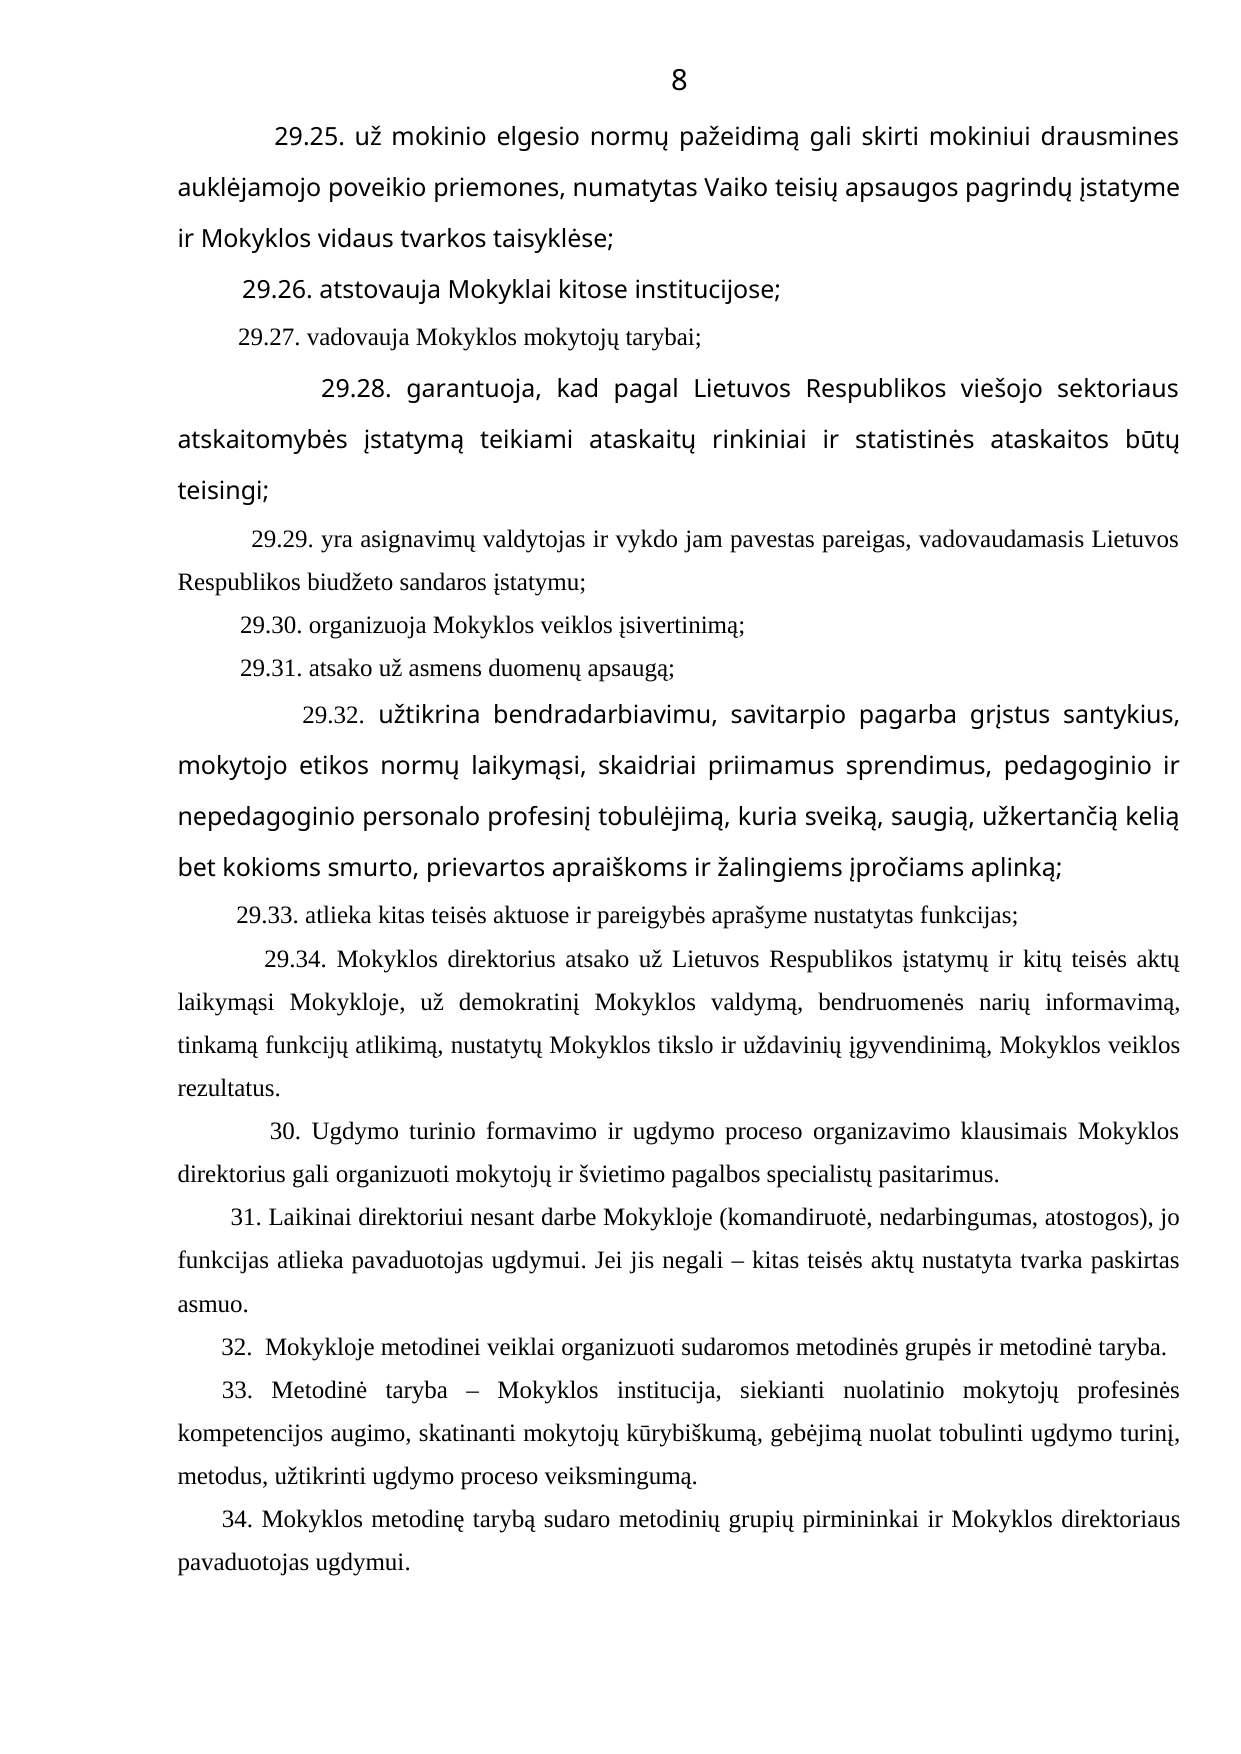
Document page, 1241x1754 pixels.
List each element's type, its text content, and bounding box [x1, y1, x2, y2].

text 31. Laikinai direktoriui nesant darbe Mokykloje (komandiruotė, nedarbingumas, atostogos), jo funkcijas atlieka pavaduotojas ugdymui. Jei jis negali – kitas teisės aktų nustatyta tvarka paskirtas asmuo. [177, 1202, 1181, 1317]
text 29.34. Mokyklos direktorius atsako už Lietuvos Respublikos įstatymų ir kitų teisės aktų laikymąsi Mokykloje, už demokratinį Mokyklos valdymą, bendruomenės narių informavimą, tinkamą funkcijų atlikimą, nustatytų Mokyklos tikslo ir uždavinių įgyvendinimą, Mokyklos veiklos rezultatus. [177, 944, 1181, 1102]
text 29.33. atlieka kitas teisės aktuose ir pareigybės aprašyme nustatytas funkcijas; [177, 901, 1181, 929]
text 32. Mokykloje metodinei veiklai organizuoti sudaromos metodinės grupės ir metodinė taryba. [177, 1332, 1181, 1361]
text 34. Mokyklos metodinę tarybą sudaro metodinių grupių pirmininkai ir Mokyklos direktoriaus pavaduotojas ugdymui. [177, 1504, 1181, 1576]
text 29.30. organizuoja Mokyklos veiklos įsivertinimą; [177, 610, 1181, 639]
text 30. Ugdymo turinio formavimo ir ugdymo proceso organizavimo klausimais Mokyklos direktorius gali organizuoti mokytojų ir švietimo pagalbos specialistų pasitarimus. [177, 1116, 1181, 1188]
text 29.29. yra asignavimų valdytojas ir vykdo jam pavestas pareigas, vadovaudamasis Lietuvos Respublikos biudžeto sandaros įstatymu; [177, 524, 1181, 596]
text 29.27. vadovauja Mokyklos mokytojų tarybai; [177, 322, 1181, 351]
text 29.25. už mokinio elgesio normų pažeidimą gali skirti mokiniui drausmines auklėjamojo poveikio priemones, numatytas Vaiko teisių apsaugos pagrindų įstatyme ir Mokyklos vidaus tvarkos taisyklėse; [177, 118, 1181, 254]
text 29.26. atstovauja Mokyklai kitose institucijose; [177, 271, 1181, 305]
text 29.31. atsako už asmens duomenų apsaugą; [177, 653, 1181, 682]
text 33. Metodinė taryba – Mokyklos institucija, siekianti nuolatinio mokytojų profesinės kompetencijos augimo, skatinanti mokytojų kūrybiškumą, gebėjimą nuolat tobulinti ugdymo turinį, metodus, užtikrinti ugdymo proceso veiksmingumą. [177, 1375, 1181, 1490]
text 29.32. užtikrina bendradarbiavimu, savitarpio pagarba grįstus santykius, mokytojo etikos normų laikymąsi, skaidriai priimamus sprendimus, pedagoginio ir nepedagoginio personalo profesinį tobulėjimą, kuria sveiką, saugią, užkertančią kelią bet kokioms smurto, prievartos apraiškoms ir žalingiems įpročiams aplinką; [177, 696, 1181, 884]
text 29.28. garantuoja, kad pagal Lietuvos Respublikos viešojo sektoriaus atskaitomybės įstatymą teikiami ataskaitų rinkiniai ir statistinės ataskaitos būtų teisingi; [177, 371, 1181, 507]
